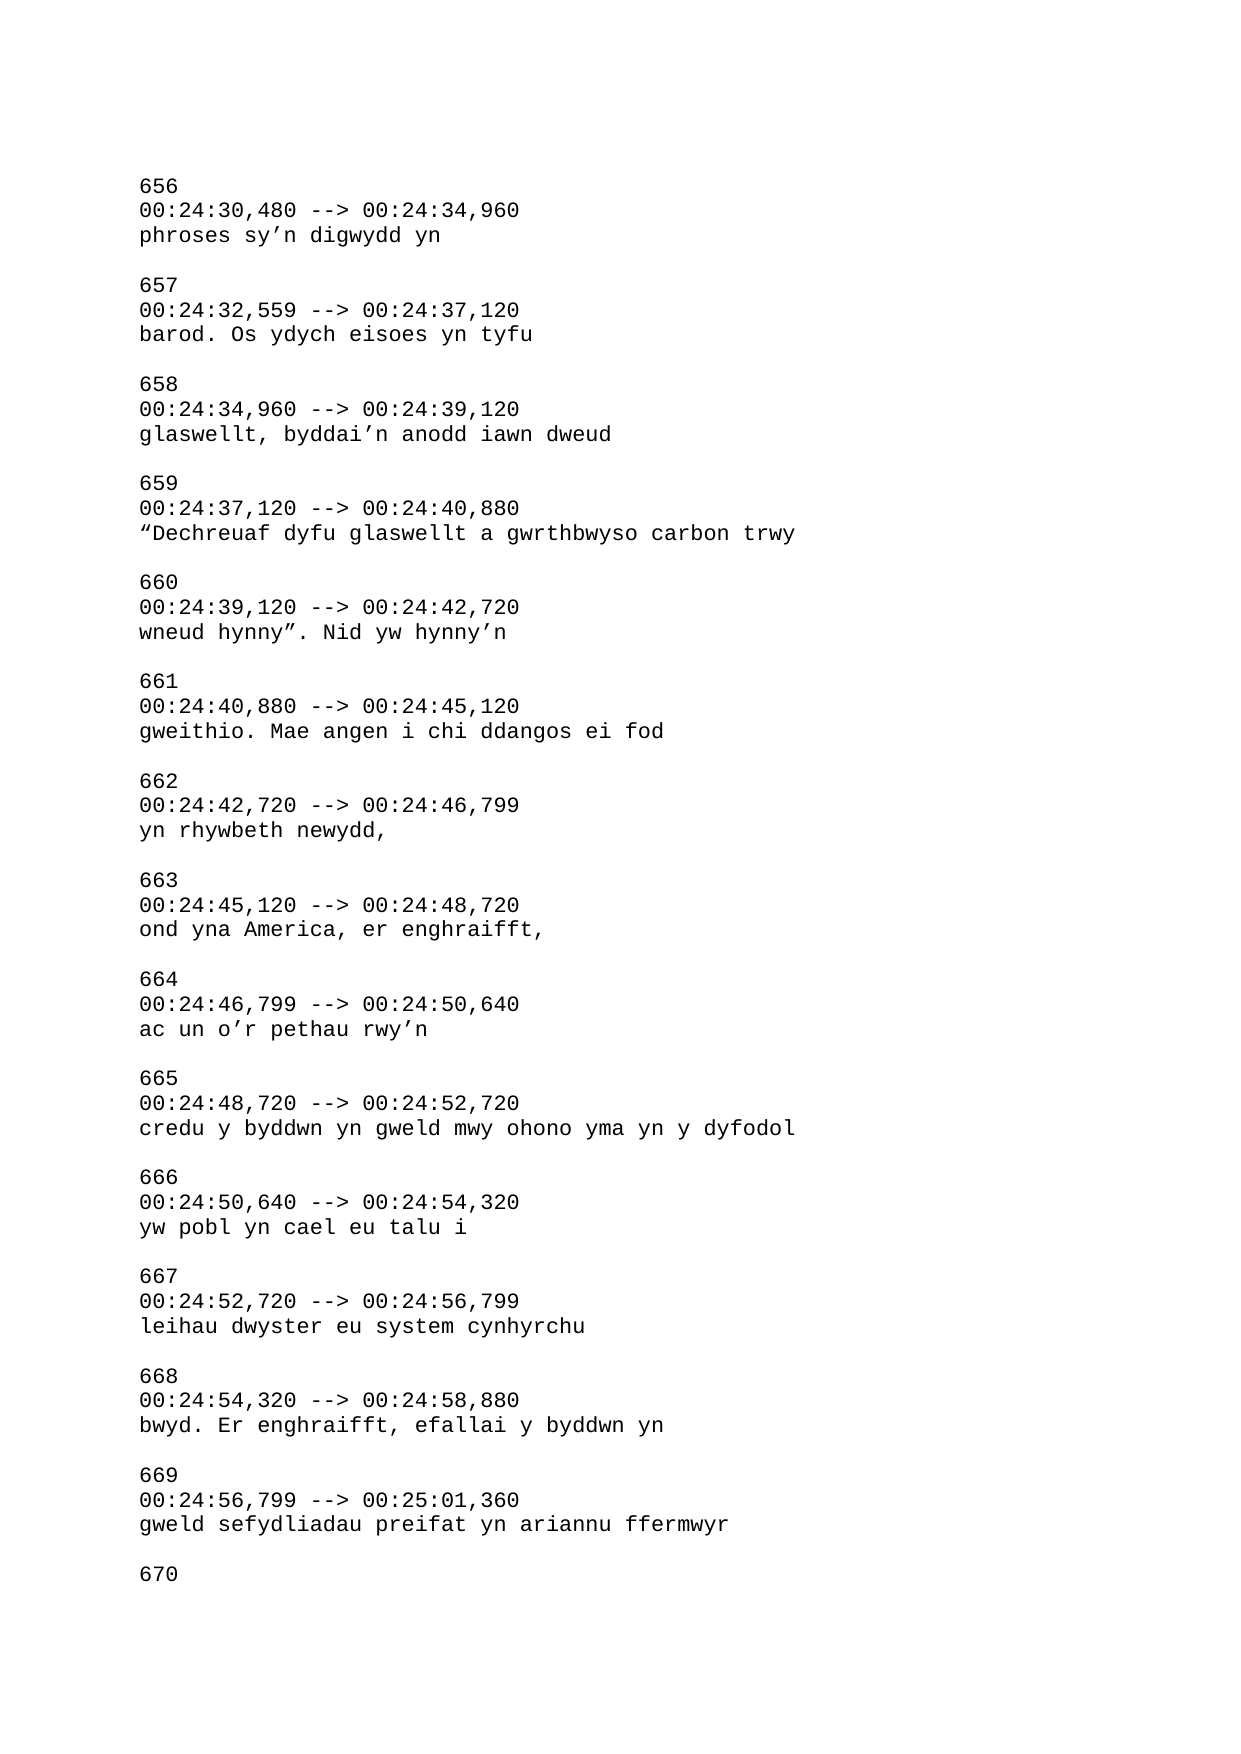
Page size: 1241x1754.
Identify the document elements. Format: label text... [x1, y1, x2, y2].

text 662 [139, 770, 1101, 794]
text ond yna America, er enghraifft, [139, 918, 1101, 943]
text 665 [139, 1067, 1101, 1092]
text 668 [139, 1365, 1101, 1389]
text 663 [139, 869, 1101, 894]
text 657 [139, 274, 1101, 299]
text credu y byddwn yn gweld mwy ohono yma yn y dyfodol [139, 1117, 1101, 1142]
text yn rhywbeth newydd, [139, 819, 1101, 844]
text 658 [139, 373, 1101, 398]
text 00:24:56,799 --> 00:25:01,360 [139, 1489, 1101, 1513]
text 00:24:30,480 --> 00:24:34,960 [139, 199, 1101, 224]
text 00:24:46,799 --> 00:24:50,640 [139, 993, 1101, 1018]
text 670 [139, 1563, 1101, 1588]
text 669 [139, 1464, 1101, 1489]
text 00:24:40,880 --> 00:24:45,120 [139, 695, 1101, 720]
text 00:24:48,720 --> 00:24:52,720 [139, 1092, 1101, 1117]
text 659 [139, 472, 1101, 497]
text 00:24:32,559 --> 00:24:37,120 [139, 299, 1101, 323]
text gweithio. Mae angen i chi ddangos ei fod [139, 720, 1101, 745]
text 00:24:45,120 --> 00:24:48,720 [139, 894, 1101, 918]
text “Dechreuaf dyfu glaswellt a gwrthbwyso carbon trwy [139, 522, 1101, 547]
text 00:24:50,640 --> 00:24:54,320 [139, 1191, 1101, 1216]
text 666 [139, 1166, 1101, 1191]
text 00:24:52,720 --> 00:24:56,799 [139, 1290, 1101, 1315]
text 664 [139, 968, 1101, 993]
text bwyd. Er enghraifft, efallai y byddwn yn [139, 1414, 1101, 1439]
text 656 [139, 175, 1101, 199]
text 667 [139, 1266, 1101, 1290]
text yw pobl yn cael eu talu i [139, 1216, 1101, 1241]
text 00:24:39,120 --> 00:24:42,720 [139, 596, 1101, 621]
text 00:24:42,720 --> 00:24:46,799 [139, 794, 1101, 819]
text gweld sefydliadau preifat yn ariannu ffermwyr [139, 1513, 1101, 1538]
text ac un o’r pethau rwy’n [139, 1018, 1101, 1042]
text 00:24:37,120 --> 00:24:40,880 [139, 497, 1101, 522]
text barod. Os ydych eisoes yn tyfu [139, 323, 1101, 348]
text 660 [139, 571, 1101, 596]
text 00:24:54,320 --> 00:24:58,880 [139, 1389, 1101, 1414]
text 661 [139, 671, 1101, 695]
text leihau dwyster eu system cynhyrchu [139, 1315, 1101, 1340]
text 00:24:34,960 --> 00:24:39,120 [139, 398, 1101, 423]
text phroses sy’n digwydd yn [139, 224, 1101, 249]
text wneud hynny”. Nid yw hynny’n [139, 621, 1101, 646]
text glaswellt, byddai’n anodd iawn dweud [139, 423, 1101, 447]
